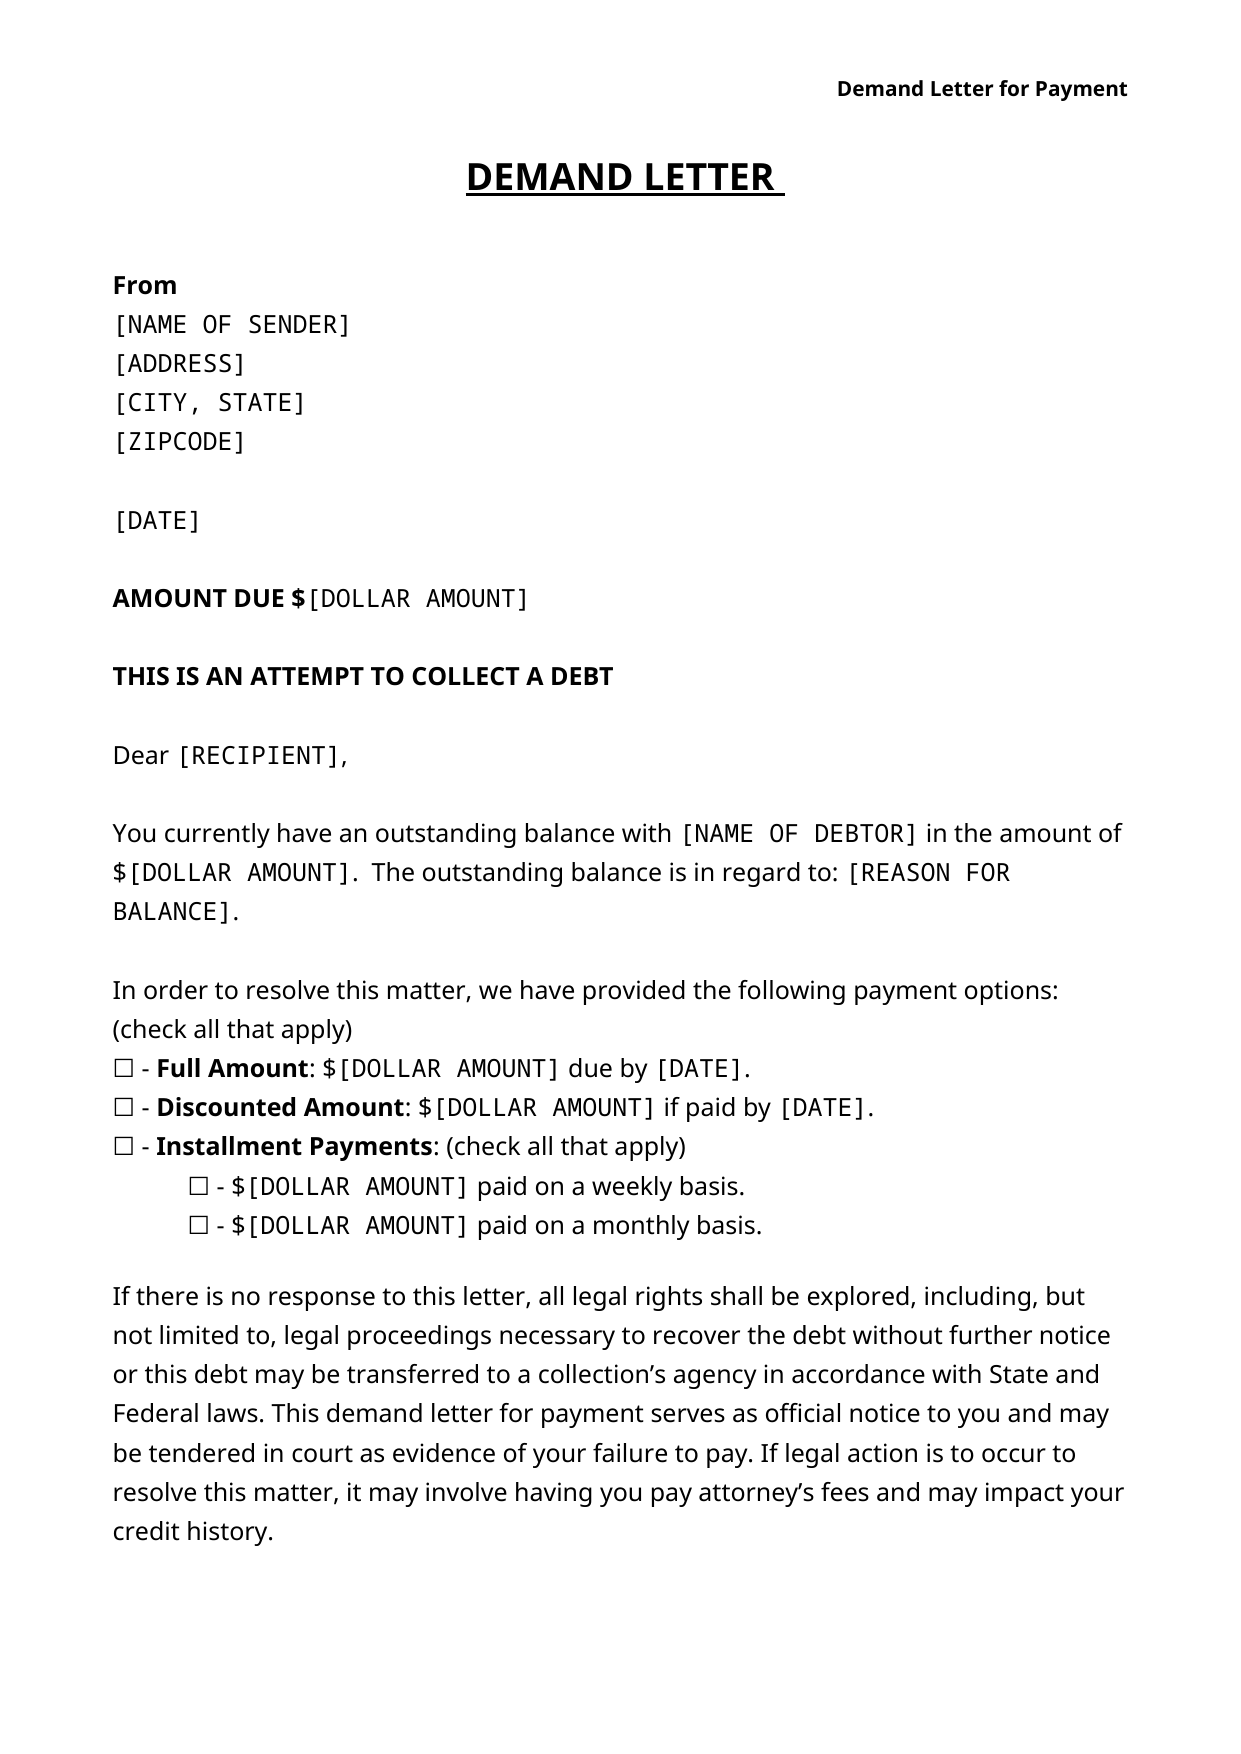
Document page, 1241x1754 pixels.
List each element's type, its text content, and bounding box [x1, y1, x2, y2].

text [ZIPCODE] [112, 424, 1128, 458]
text Dear [RECIPIENT], [112, 737, 1128, 771]
text - $[DOLLAR AMOUNT] paid on a monthly basis. [187, 1207, 1128, 1241]
text DEMAND LETTER [112, 150, 1128, 201]
text In order to resolve this matter, we have provided the following payment options: (check all that apply) [112, 972, 1128, 1046]
text - $[DOLLAR AMOUNT] paid on a weekly basis. [187, 1168, 1128, 1202]
text From [112, 267, 1128, 301]
text [CITY, STATE] [112, 385, 1128, 419]
text THIS IS AN ATTEMPT TO COLLECT A DEBT [112, 659, 1128, 693]
text [ADDRESS] [112, 346, 1128, 380]
text - Full Amount: $[DOLLAR AMOUNT] due by [DATE]. [112, 1051, 1128, 1085]
text - Discounted Amount: $[DOLLAR AMOUNT] if paid by [DATE]. [112, 1090, 1128, 1124]
text - Installment Payments: (check all that apply) [112, 1129, 1128, 1163]
text You currently have an outstanding balance with [NAME OF DEBTOR] in the amount of $[DOLLAR AMOUNT]. The outstanding balance is in regard to: [REASON FOR BALANCE]. [112, 816, 1128, 928]
text [DATE] [112, 502, 1128, 536]
text [NAME OF SENDER] [112, 306, 1128, 341]
text AMOUNT DUE $[DOLLAR AMOUNT] [112, 581, 1128, 615]
text If there is no response to this letter, all legal rights shall be explored, including, but not limited to, legal proceedings necessary to recover the debt without further notice or this debt may be transferred to a collection’s agency in accordance with State and Federal laws. This demand letter for payment serves as official notice to you and may be tendered in court as evidence of your failure to pay. If legal action is to occur to resolve this matter, it may involve having you pay attorney’s fees and may impact your credit history. [112, 1279, 1128, 1548]
